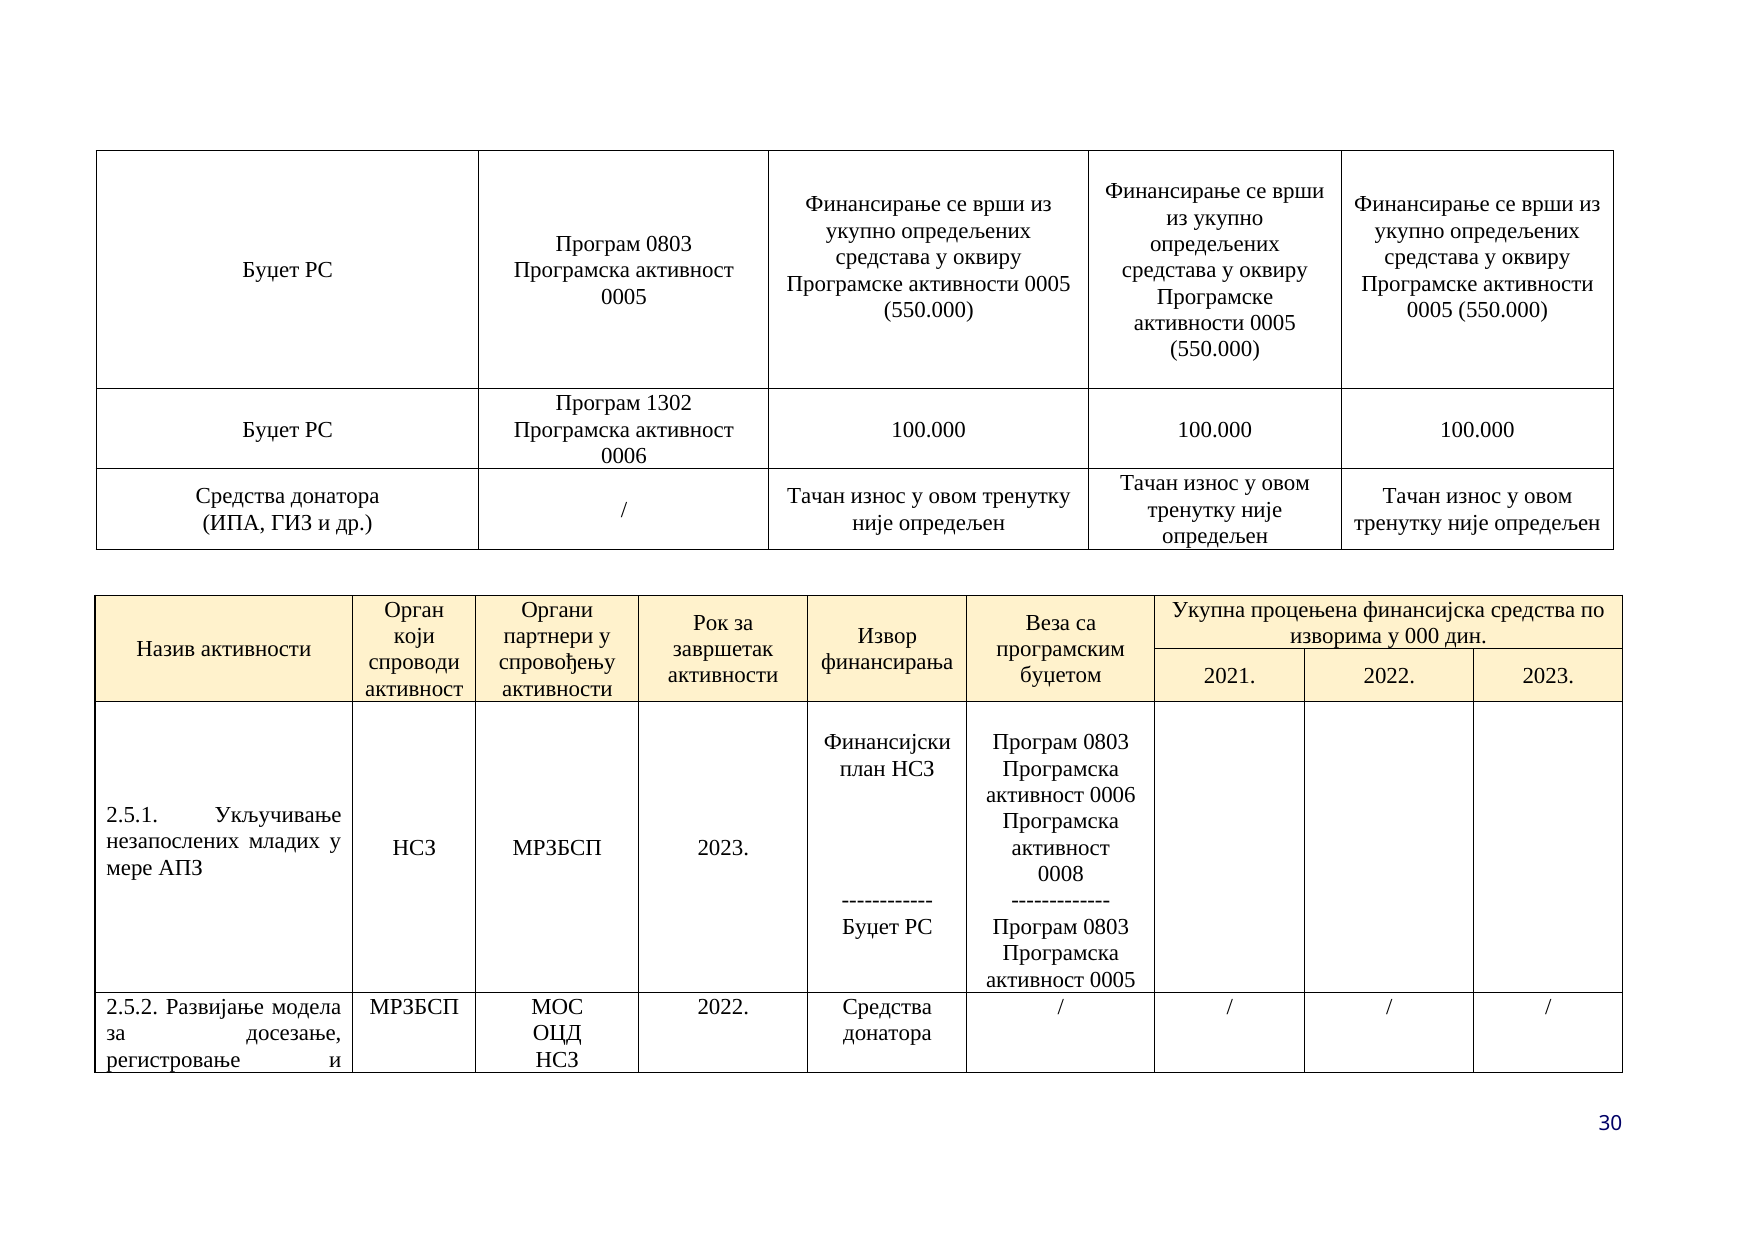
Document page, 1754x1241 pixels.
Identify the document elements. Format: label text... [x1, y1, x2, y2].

table_cell 100.000 [769, 389, 1088, 468]
table_header Укупна процењена финансијска средства по изворима у 000 дин. [1155, 596, 1622, 648]
table_cell Финансирање се врши из укупно опредељених средстава у оквиру Програмске активности 0005 (550.000) [1089, 151, 1341, 388]
table_cell [1474, 702, 1622, 992]
table_cell Буџет РС [97, 389, 478, 468]
table_cell 2023. [1474, 649, 1622, 701]
table_cell Програм 0803 Програмска активност 0006 Програмска активност 0008 ------------- Програм 0803 Програмска активност 0005 [967, 702, 1154, 992]
table_header Извор финансирања [808, 596, 966, 701]
table_cell 100.000 [1342, 389, 1613, 468]
table_cell Финансирање се врши из укупно опредељених средстава у оквиру Програмске активности 0005 (550.000) [1342, 151, 1613, 388]
table_cell 2.5.1. Укључивање незапослених младих у мере АПЗ [96, 702, 352, 992]
table_cell Средства донатора [808, 993, 966, 1072]
table_header Веза са програмским буџетом [967, 596, 1154, 701]
table_cell / [1155, 993, 1304, 1072]
table_cell / [1305, 993, 1473, 1072]
table_cell 2021. [1155, 649, 1304, 701]
table_cell 100.000 [1089, 389, 1341, 468]
table_cell Финансијски план НСЗ ------------ Буџет РС [808, 702, 966, 992]
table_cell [96, 993, 352, 1072]
table_header Тачан износ у овом тренутку није опредељен [1342, 469, 1613, 548]
table_cell МРЗБСП [353, 993, 475, 1072]
table_header Тачан износ у овом тренутку није опредељен [1089, 469, 1341, 548]
table_header Рок за завршетак активности [639, 596, 807, 701]
table_cell Финансирање се врши из укупно опредељених средстава у оквиру Програмске активности 0005 (550.000) [769, 151, 1088, 388]
table_cell Програм 1302 Програмска активност 0006 [479, 389, 768, 468]
table_cell МОС ОЦД НСЗ [476, 993, 638, 1072]
table_cell НСЗ [353, 702, 475, 992]
table_header Орган који спроводи активност [353, 596, 475, 701]
table_header Средства донатора (ИПА, ГИЗ и др.) [97, 469, 478, 548]
table_cell [1155, 702, 1304, 992]
table_cell Програм 0803 Програмска активност 0005 [479, 151, 768, 388]
table_header / [479, 469, 768, 548]
table_cell / [967, 993, 1154, 1072]
table_cell 2022. [639, 993, 807, 1072]
table_cell Буџет РС [97, 151, 478, 388]
table_cell 2023. [639, 702, 807, 992]
table_header Тачан износ у овом тренутку није опредељен [769, 469, 1088, 548]
table_header Назив активности [96, 596, 352, 701]
table_header Oргани партнери у спровођењу активности [476, 596, 638, 701]
table_cell МРЗБСП [476, 702, 638, 992]
table_cell 2022. [1305, 649, 1473, 701]
table_cell [1305, 702, 1473, 992]
table_cell / [1474, 993, 1622, 1072]
